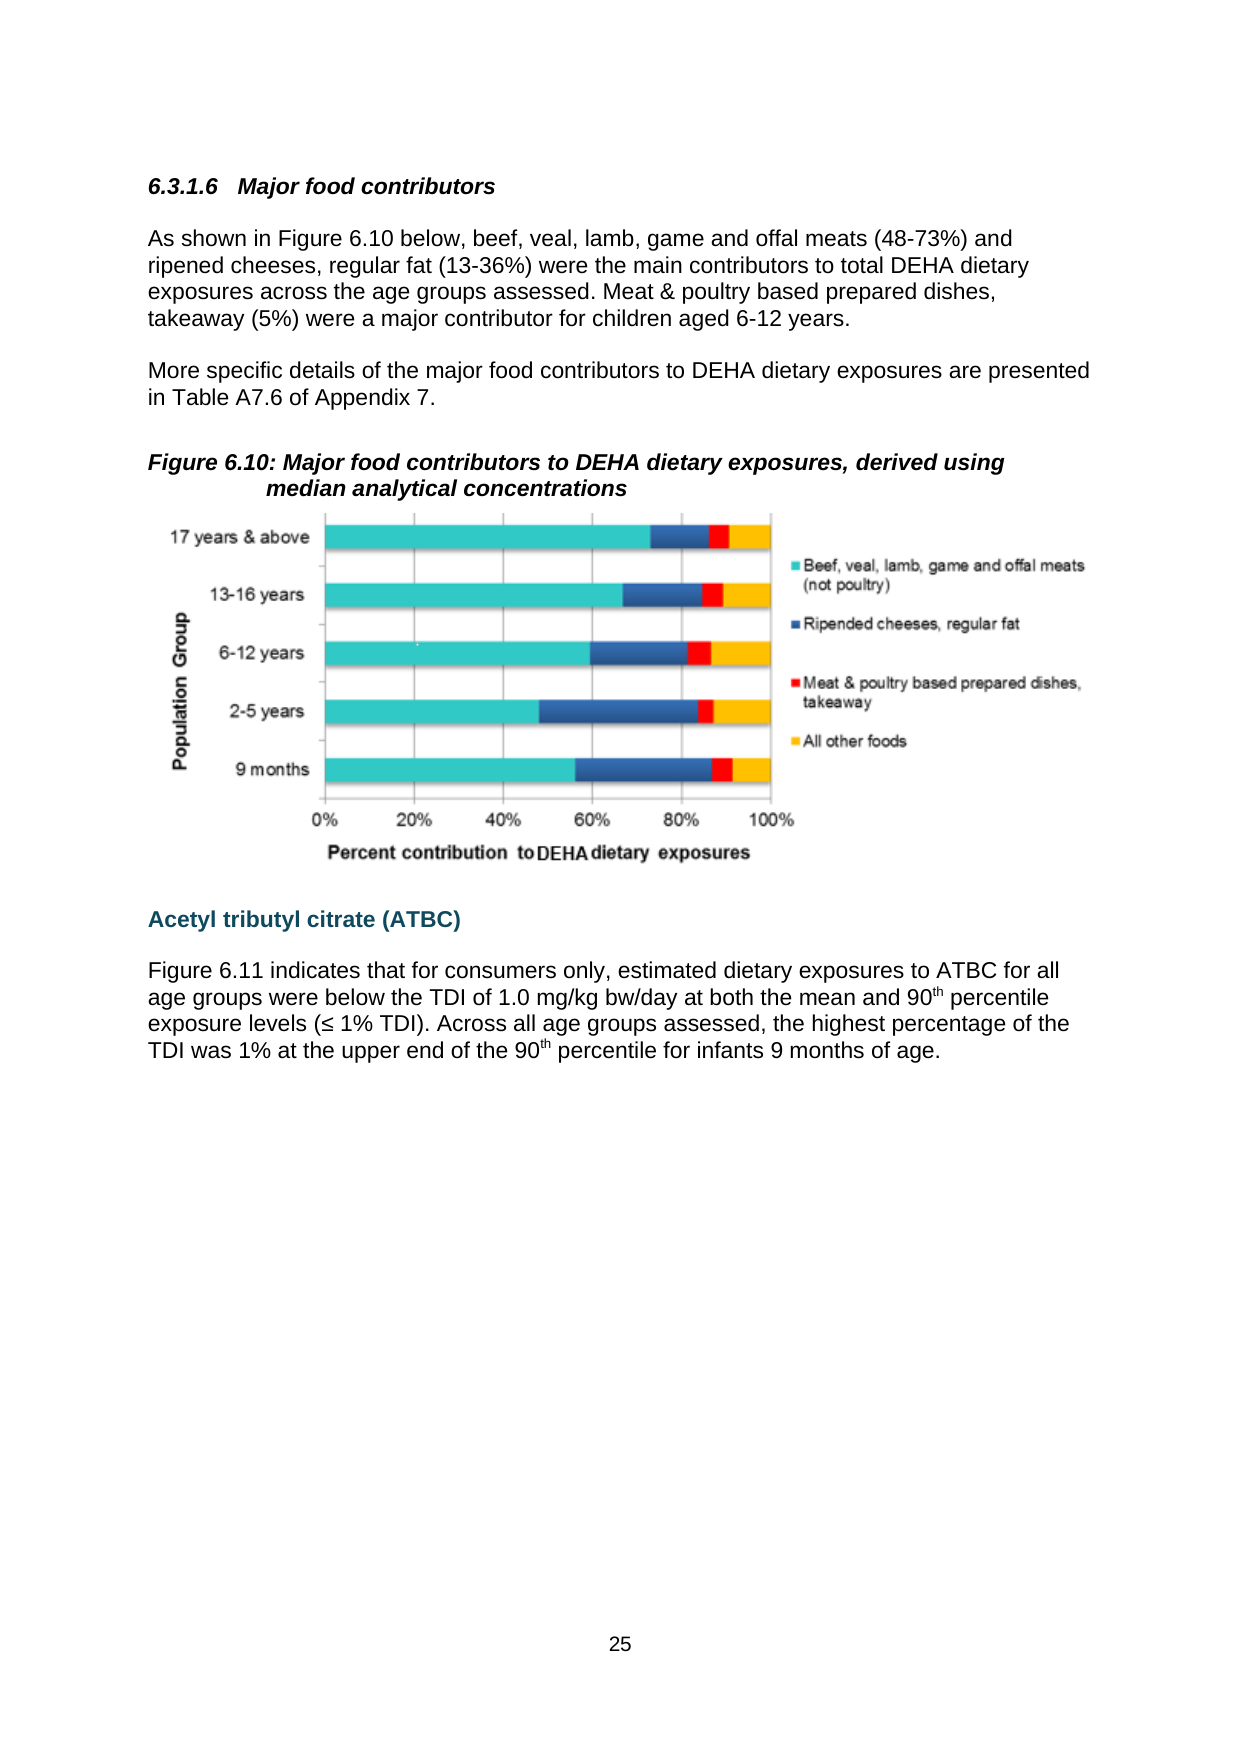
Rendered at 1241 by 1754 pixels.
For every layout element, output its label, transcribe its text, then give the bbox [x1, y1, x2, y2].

text As shown in Figure 6.10 below, beef, veal, lamb, game and offal meats (48-73%) and ripened cheeses, regular fat (13-36%) were the main contributors to total DEHA dietary exposures across the age groups assessed. Meat & poultry based prepared dishes, takeaway (5%) were a major contributor for children aged 6-12 years. [148, 225, 1092, 331]
subtitle Major food contributors [148, 173, 1092, 199]
subtitle Acetyl tributyl citrate (ATBC) [148, 906, 1092, 932]
text Figure 6.11 indicates that for consumers only, estimated dietary exposures to ATBC for all age groups were below the TDI of 1.0 mg/kg bw/day at both the mean and 90th percentile exposure levels (≤ 1% TDI). Across all age groups assessed, the highest percentage of the TDI was 1% at the upper end of the 90th percentile for infants 9 months of age. [148, 957, 1092, 1063]
picture [147, 513, 1092, 882]
text More specific details of the major food contributors to DEHA dietary exposures are presented in Table A7.6 of Appendix 7. [148, 357, 1092, 410]
